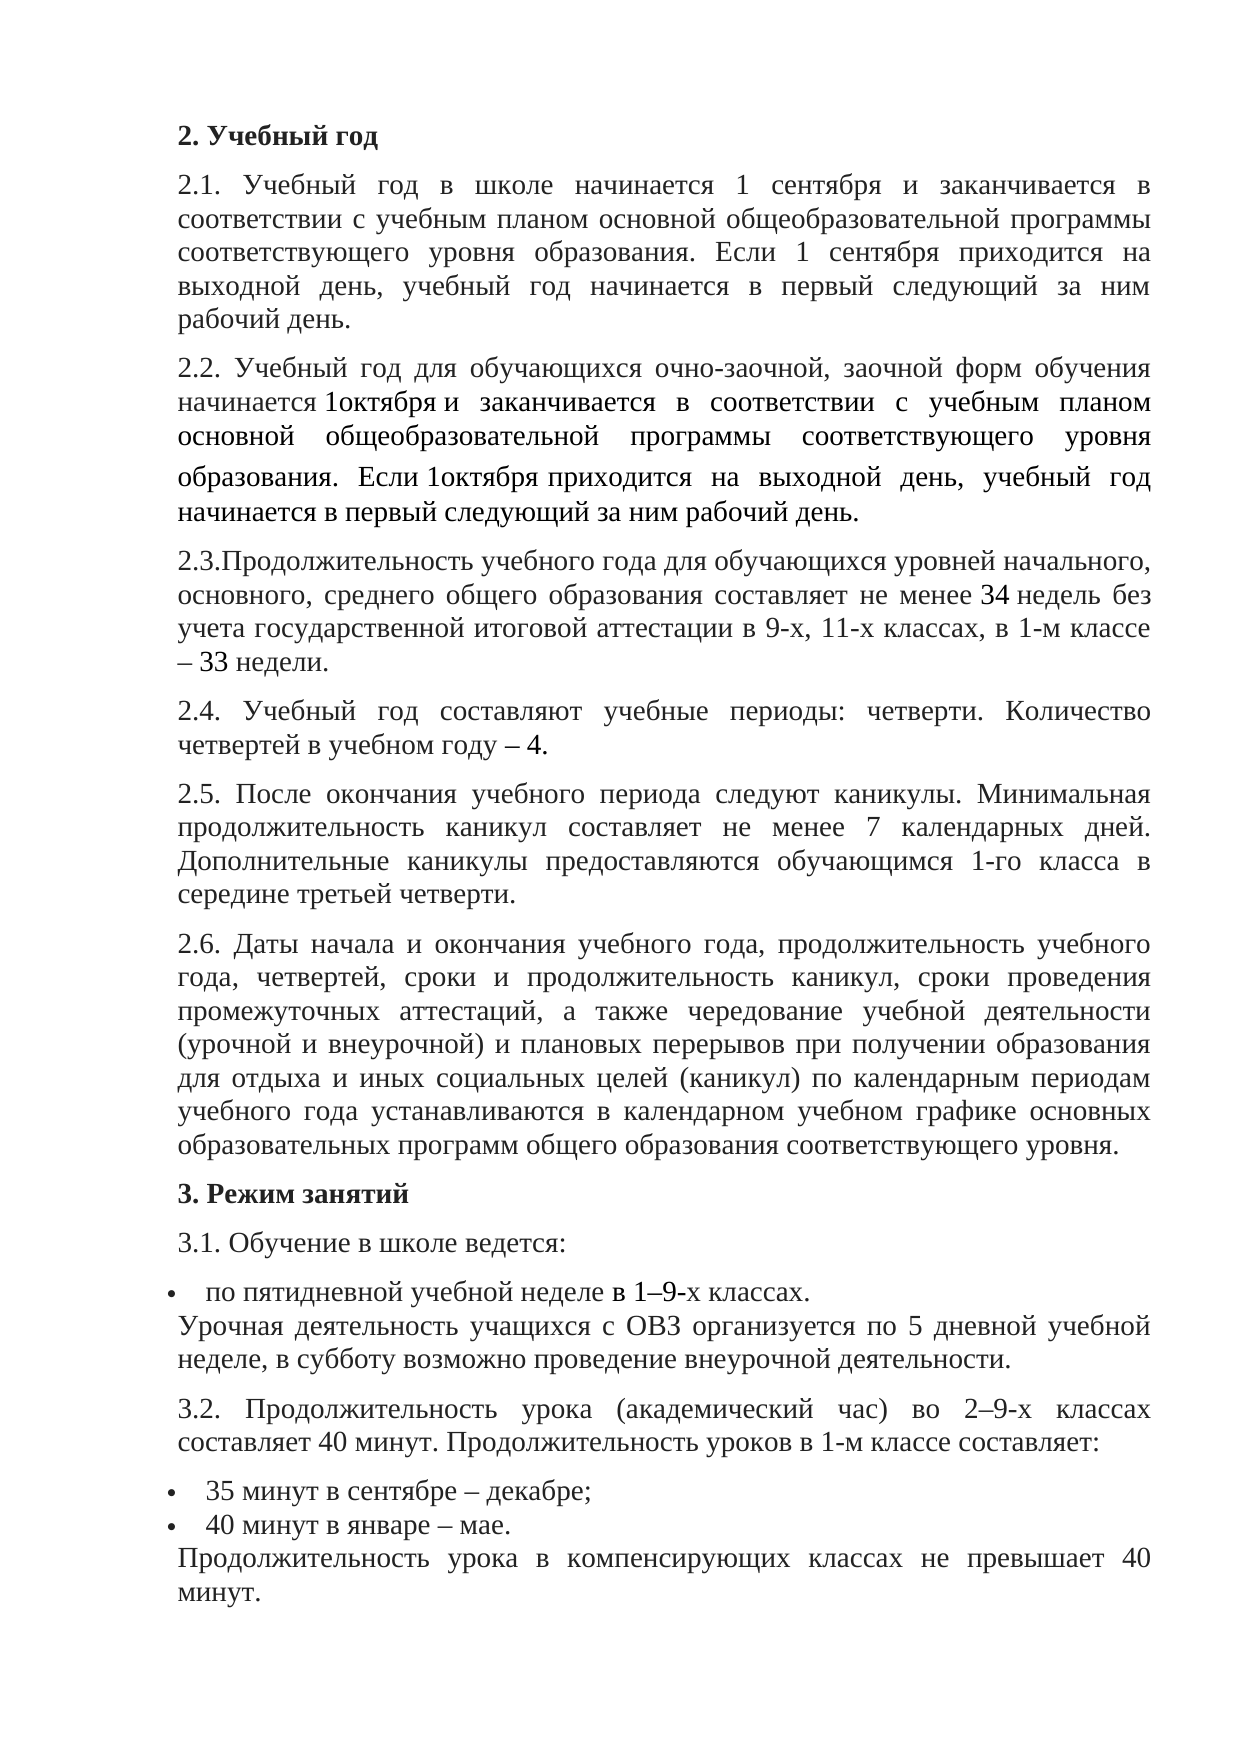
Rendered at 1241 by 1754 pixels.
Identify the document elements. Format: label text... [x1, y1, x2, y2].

text 2.4. Учебный год составляют учебные периоды: четверти. Количество четвертей в учебном году – 4. [177, 693, 1152, 760]
list 35 минут в сентябре – декабре; [168, 1473, 1152, 1507]
text 2.3.Продолжительность учебного года для обучающихся уровней начального, основного, среднего общего образования составляет не менее 34 недель без учета государственной итоговой аттестации в 9-х, 11-х классах, в 1-м классе – 33 недели. [177, 543, 1152, 678]
text 2.5. После окончания учебного периода следуют каникулы. Минимальная продолжительность каникул составляет не менее 7 календарных дней. Дополнительные каникулы предоставляются обучающимся 1-го класса в середине третьей четверти. [177, 776, 1152, 910]
list 40 минут в январе – мае. [168, 1507, 1152, 1541]
text 2.6. Даты начала и окончания учебного года, продолжительность учебного года, четвертей, сроки и продолжительность каникул, сроки проведения промежуточных аттестаций, а также чередование учебной деятельности (урочной и внеурочной) и плановых перерывов при получении образования для отдыха и иных социальных целей (каникул) по календарным периодам учебного года устанавливаются в календарном учебном графике основных образовательных программ общего образования соответствующего уровня. [177, 926, 1152, 1161]
text 3. Режим занятий [177, 1176, 1152, 1210]
text 2.1. Учебный год в школе начинается 1 сентября и заканчивается в соответствии с учебным планом основной общеобразовательной программы соответствующего уровня образования. Если 1 сентября приходится на выходной день, учебный год начинается в первый следующий за ним рабочий день. [177, 167, 1152, 335]
text 3.1. Обучение в школе ведется: [177, 1225, 1152, 1259]
text 3.2. Продолжительность урока (академический час) во 2–9-х классах составляет 40 минут. Продолжительность уроков в 1-м классе составляет: [177, 1391, 1152, 1458]
text Урочная деятельность учащихся с ОВЗ организуется по 5 дневной учебной неделе, в субботу возможно проведение внеурочной деятельности. [177, 1308, 1152, 1375]
text 2. Учебный год [177, 118, 1152, 152]
text Продолжительность урока в компенсирующих классах не превышает 40 минут. [177, 1541, 1152, 1608]
list по пятидневной учебной неделе в 1–9-х классах. [168, 1274, 1152, 1308]
text 2.2. Учебный год для обучающихся очно-заочной, заочной форм обучения начинается 1октября и заканчивается в соответствии с учебным планом основной общеобразовательной программы соответствующего уровня образования. Если 1октября приходится на выходной день, учебный год начинается в первый следующий за ним рабочий день. [177, 351, 1152, 528]
